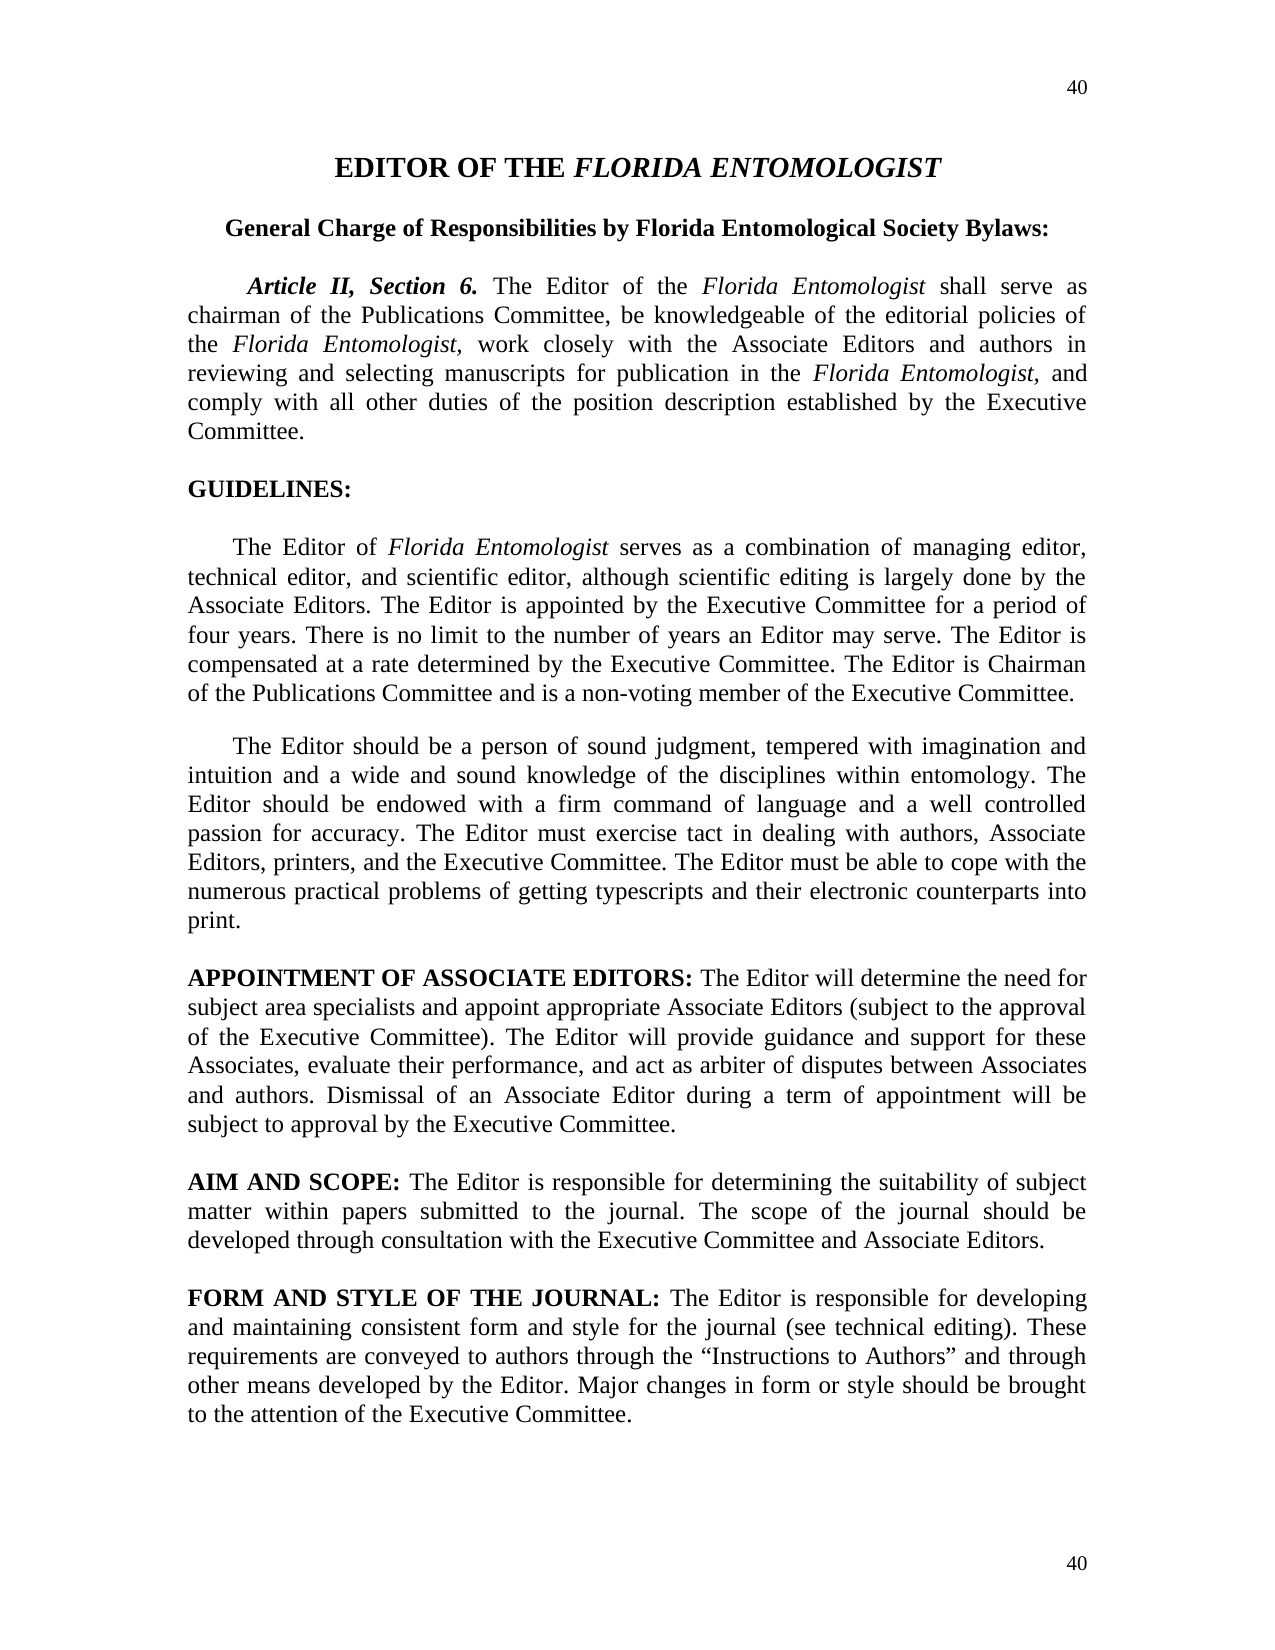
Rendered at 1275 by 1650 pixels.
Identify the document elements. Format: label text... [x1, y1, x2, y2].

text General Charge of Responsibilities by Florida Entomological Society Bylaws: [187, 213, 1087, 242]
text The Editor should be a person of sound judgment, tempered with imagination and intuition and a wide and sound knowledge of the disciplines within entomology. The Editor should be endowed with a firm command of language and a well controlled passion for accuracy. The Editor must exercise tact in dealing with authors, Associate Editors, printers, and the Executive Committee. The Editor must be able to cope with the numerous practical problems of getting typescripts and their electronic counterparts into print. [187, 731, 1087, 934]
text GUIDELINES: [187, 474, 1087, 503]
text The Editor of Florida Entomologist serves as a combination of managing editor, technical editor, and scientific editor, although scientific editing is largely done by the Associate Editors. The Editor is appointed by the Executive Committee for a period of four years. There is no limit to the number of years an Editor may serve. The Editor is compensated at a rate determined by the Executive Committee. The Editor is Chairman of the Publications Committee and is a non-voting member of the Executive Committee. [187, 532, 1087, 707]
text AIM AND SCOPE: The Editor is responsible for determining the suitability of subject matter within papers submitted to the journal. The scope of the journal should be developed through consultation with the Executive Committee and Associate Editors. [187, 1167, 1087, 1254]
text APPOINTMENT OF ASSOCIATE EDITORS: The Editor will determine the need for subject area specialists and appoint appropriate Associate Editors (subject to the approval of the Executive Committee). The Editor will provide guidance and support for these Associates, evaluate their performance, and act as arbiter of disputes between Associates and authors. Dismissal of an Associate Editor during a term of appointment will be subject to approval by the Executive Committee. [187, 963, 1087, 1138]
text EDITOR OF THE FLORIDA ENTOMOLOGIST [187, 150, 1087, 183]
text Article II, Section 6. The Editor of the Florida Entomologist shall serve as chairman of the Publications Committee, be knowledgeable of the editorial policies of the Florida Entomologist, work closely with the Associate Editors and authors in reviewing and selecting manuscripts for publication in the Florida Entomologist, and comply with all other duties of the position description established by the Executive Committee. [187, 271, 1087, 445]
text FORM AND STYLE OF THE JOURNAL: The Editor is responsible for developing and maintaining consistent form and style for the journal (see technical editing). These requirements are conveyed to authors through the “Instructions to Authors” and through other means developed by the Editor. Major changes in form or style should be brought to the attention of the Executive Committee. [187, 1283, 1087, 1428]
